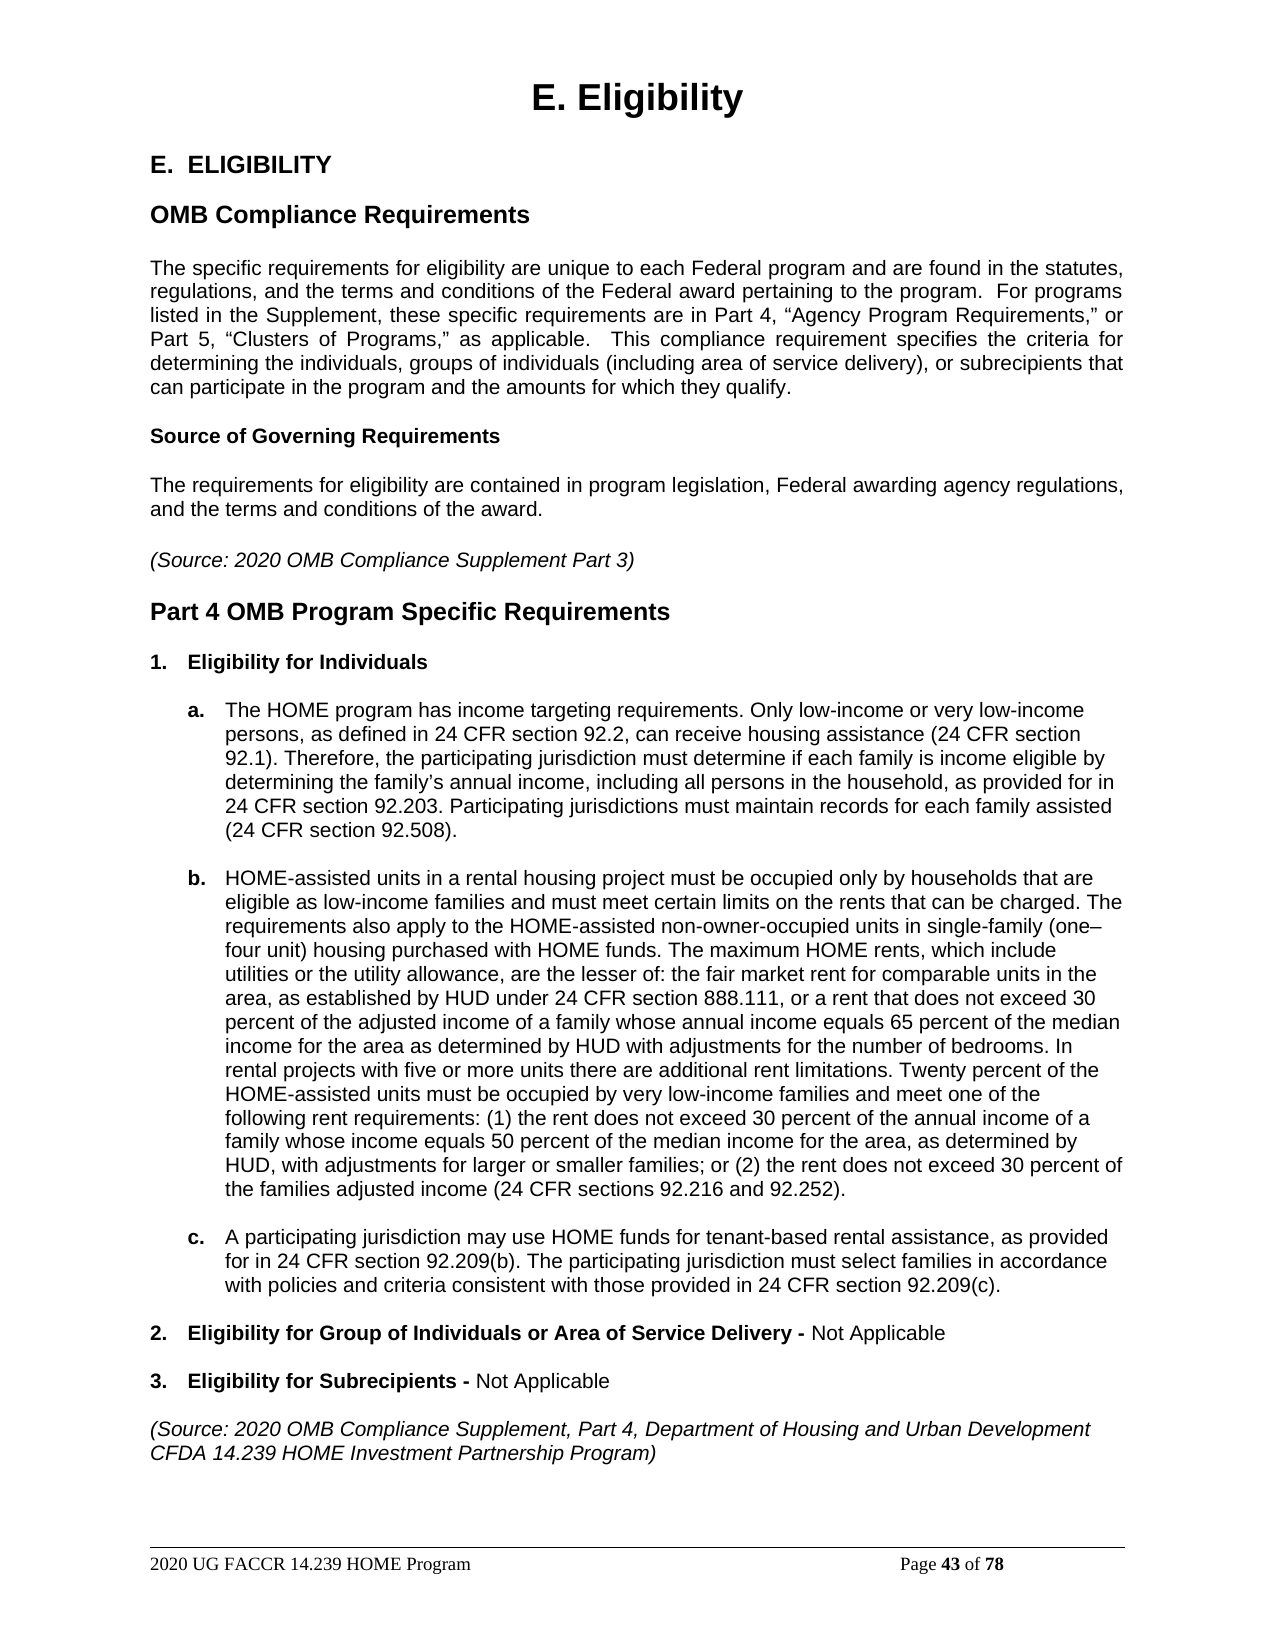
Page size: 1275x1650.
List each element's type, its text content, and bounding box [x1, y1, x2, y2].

text Part 4 OMB Program Specific Requirements [150, 596, 1125, 625]
subtitle E. ELIGIBILITY [150, 150, 1125, 179]
text The requirements for eligibility are contained in program legislation, Federal awarding agency regulations, and the terms and conditions of the award. [150, 471, 1125, 521]
list The HOME program has income targeting requirements. Only low-income or very low-income persons, as defined in 24 CFR section 92.2, can receive housing assistance (24 CFR section 92.1). Therefore, the participating jurisdiction must determine if each family is income eligible by determining the family’s annual income, including all persons in the household, as provided for in 24 CFR section 92.203. Participating jurisdictions must maintain records for each family assisted (24 CFR section 92.508). [187, 698, 1125, 842]
list Eligibility for Group of Individuals or Area of Service Delivery - Not Applicable [150, 1321, 1125, 1345]
text The specific requirements for eligibility are unique to each Federal program and are found in the statutes, regulations, and the terms and conditions of the Federal award pertaining to the program. For programs listed in the Supplement, these specific requirements are in Part 4, “Agency Program Requirements,” or Part 5, “Clusters of Programs,” as applicable. This compliance requirement specifies the criteria for determining the individuals, groups of individuals (including area of service delivery), or subrecipients that can participate in the program and the amounts for which they qualify. [150, 255, 1125, 399]
list Eligibility for Subrecipients - Not Applicable [150, 1369, 1125, 1393]
list HOME-assisted units in a rental housing project must be occupied only by households that are eligible as low-income families and must meet certain limits on the rents that can be charged. The requirements also apply to the HOME-assisted non-owner-occupied units in single-family (one–four unit) housing purchased with HOME funds. The maximum HOME rents, which include utilities or the utility allowance, are the lesser of: the fair market rent for comparable units in the area, as established by HUD under 24 CFR section 888.111, or a rent that does not exceed 30 percent of the adjusted income of a family whose annual income equals 65 percent of the median income for the area as determined by HUD with adjustments for the number of bedrooms. In rental projects with five or more units there are additional rent limitations. Twenty percent of the HOME-assisted units must be occupied by very low-income families and meet one of the following rent requirements: (1) the rent does not exceed 30 percent of the annual income of a family whose income equals 50 percent of the median income for the area, as determined by HUD, with adjustments for larger or smaller families; or (2) the rent does not exceed 30 percent of the families adjusted income (24 CFR sections 92.216 and 92.252). [187, 866, 1125, 1201]
text (Source: 2020 OMB Compliance Supplement Part 3) [150, 547, 1125, 571]
text Source of Governing Requirements [150, 422, 1125, 448]
list A participating jurisdiction may use HOME funds for tenant-based rental assistance, as provided for in 24 CFR section 92.209(b). The participating jurisdiction must select families in accordance with policies and criteria consistent with those provided in 24 CFR section 92.209(c). [187, 1225, 1125, 1297]
text (Source: 2020 OMB Compliance Supplement, Part 4, Department of Housing and Urban Development CFDA 14.239 HOME Investment Partnership Program) [150, 1417, 1125, 1465]
list Eligibility for Individuals [150, 650, 1125, 674]
subtitle OMB Compliance Requirements [150, 204, 1125, 229]
